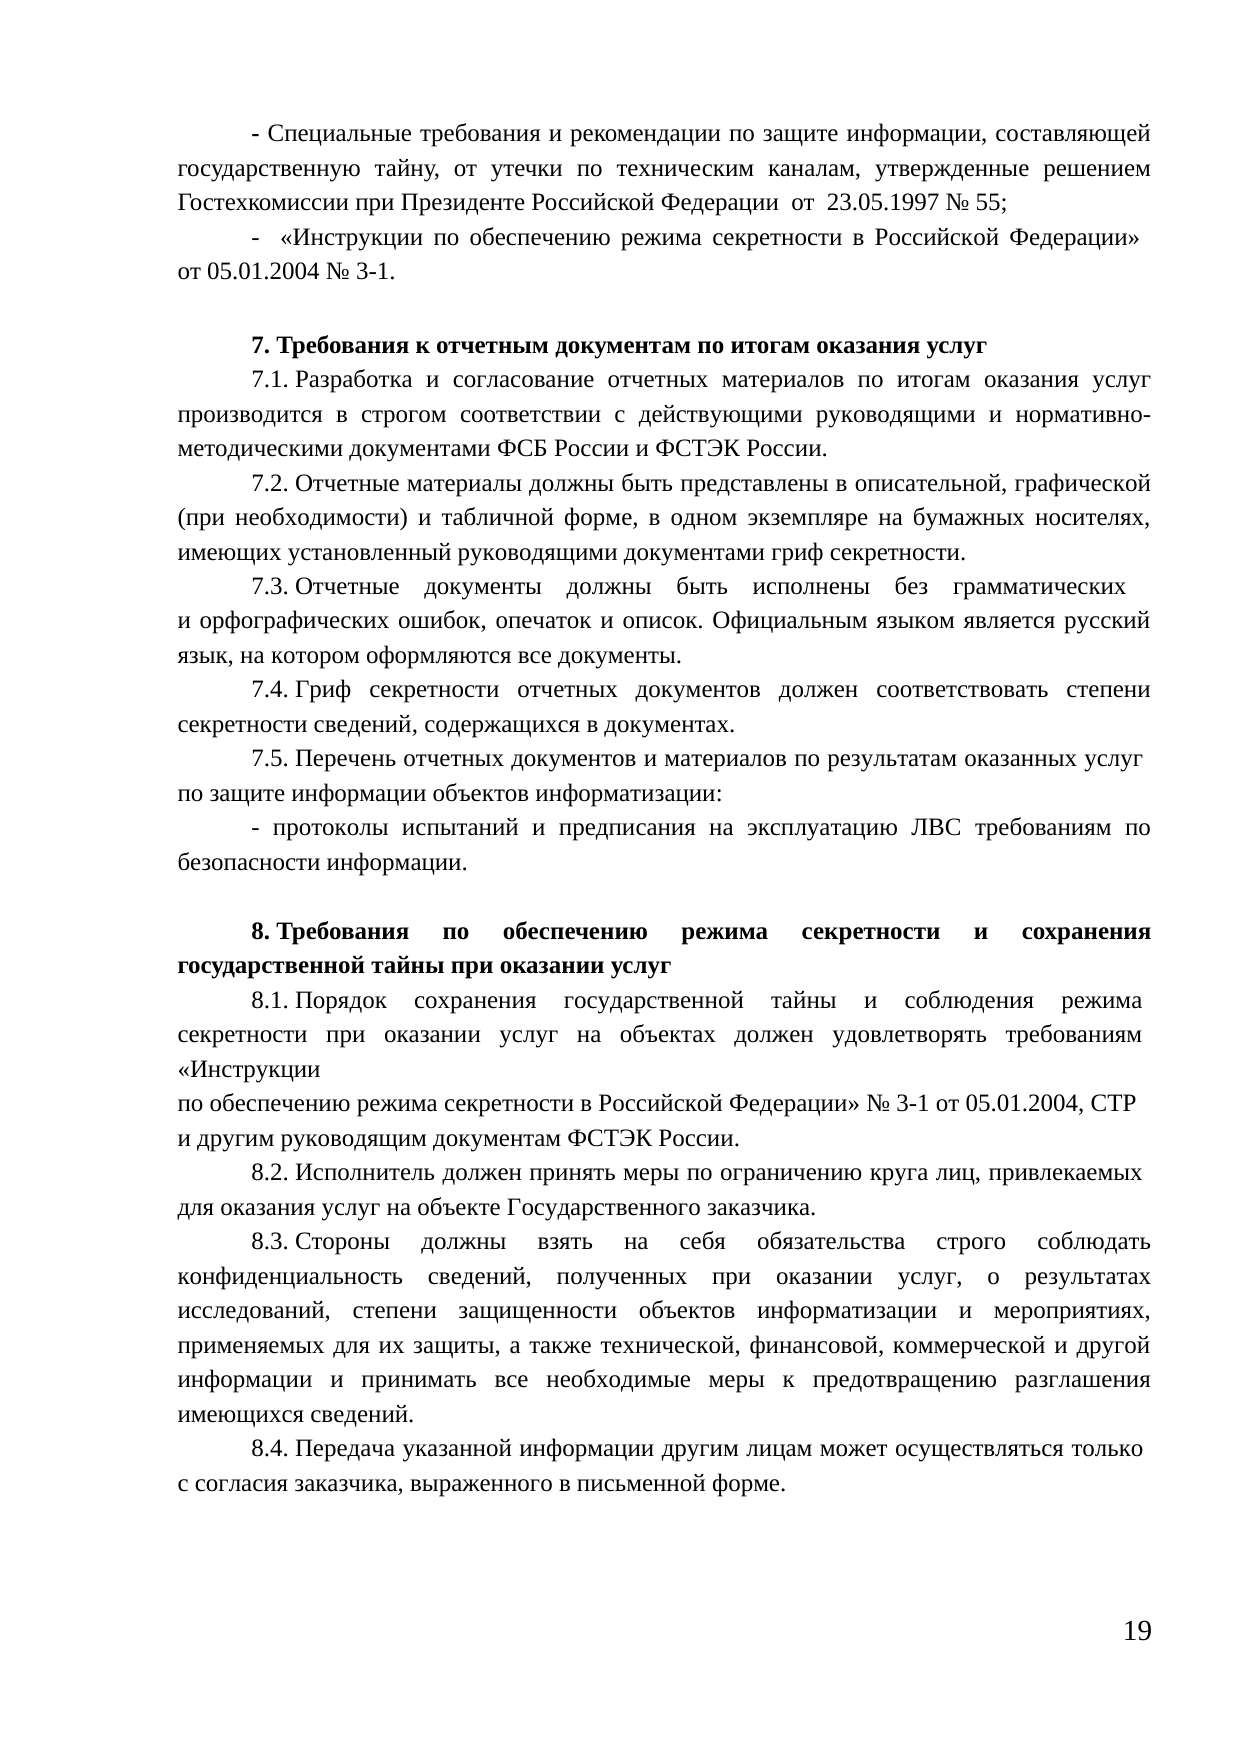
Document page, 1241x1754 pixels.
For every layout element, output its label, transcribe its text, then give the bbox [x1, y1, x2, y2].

text 8.2. Исполнитель должен принять меры по ограничению круга лиц, привлекаемых для оказания услуг на объекте Государственного заказчика. [177, 1157, 1152, 1221]
text 7.5. Перечень отчетных документов и материалов по результатам оказанных услуг по защите информации объектов информатизации: [177, 743, 1152, 807]
text - «Инструкции по обеспечению режима секретности в Российской Федерации» от 05.01.2004 № 3-1. [177, 222, 1152, 285]
text 7. Требования к отчетным документам по итогам оказания услуг [177, 330, 1152, 358]
text - протоколы испытаний и предписания на эксплуатацию ЛВС требованиям по безопасности информации. [177, 812, 1152, 876]
text 8.4. Передача указанной информации другим лицам может осуществляться только с согласия заказчика, выраженного в письменной форме. [177, 1433, 1152, 1496]
text 7.3. Отчетные документы должны быть исполнены без грамматических и орфографических ошибок, опечаток и описок. Официальным языком является русский язык, на котором оформляются все документы. [177, 571, 1152, 669]
text - Специальные требования и рекомендации по защите информации, составляющей государственную тайну, от утечки по техническим каналам, утвержденные решением Гостехкомиссии при Президенте Российской Федерации от 23.05.1997 № 55; [177, 118, 1152, 216]
text 7.1. Разработка и согласование отчетных материалов по итогам оказания услуг производится в строгом соответствии с действующими руководящими и нормативно-методическими документами ФСБ России и ФСТЭК России. [177, 364, 1152, 462]
text 7.4. Гриф секретности отчетных документов должен соответствовать степени секретности сведений, содержащихся в документах. [177, 674, 1152, 738]
text 8. Требования по обеспечению режима секретности и сохранения государственной тайны при оказании услуг [177, 916, 1152, 979]
text 8.3. Стороны должны взять на себя обязательства строго соблюдать конфиденциальность сведений, полученных при оказании услуг, о результатах исследований, степени защищенности объектов информатизации и мероприятиях, применяемых для их защиты, а также технической, финансовой, коммерческой и другой информации и принимать все необходимые меры к предотвращению разглашения имеющихся сведений. [177, 1226, 1152, 1427]
text 8.1. Порядок сохранения государственной тайны и соблюдения режима секретности при оказании услуг на объектах должен удовлетворять требованиям «Инструкции по обеспечению режима секретности в Российской Федерации» № 3-1 от 05.01.2004, СТР и другим руководящим документам ФСТЭК России. [177, 985, 1143, 1152]
text 7.2. Отчетные материалы должны быть представлены в описательной, графической (при необходимости) и табличной форме, в одном экземпляре на бумажных носителях, имеющих установленный руководящими документами гриф секретности. [177, 468, 1152, 565]
